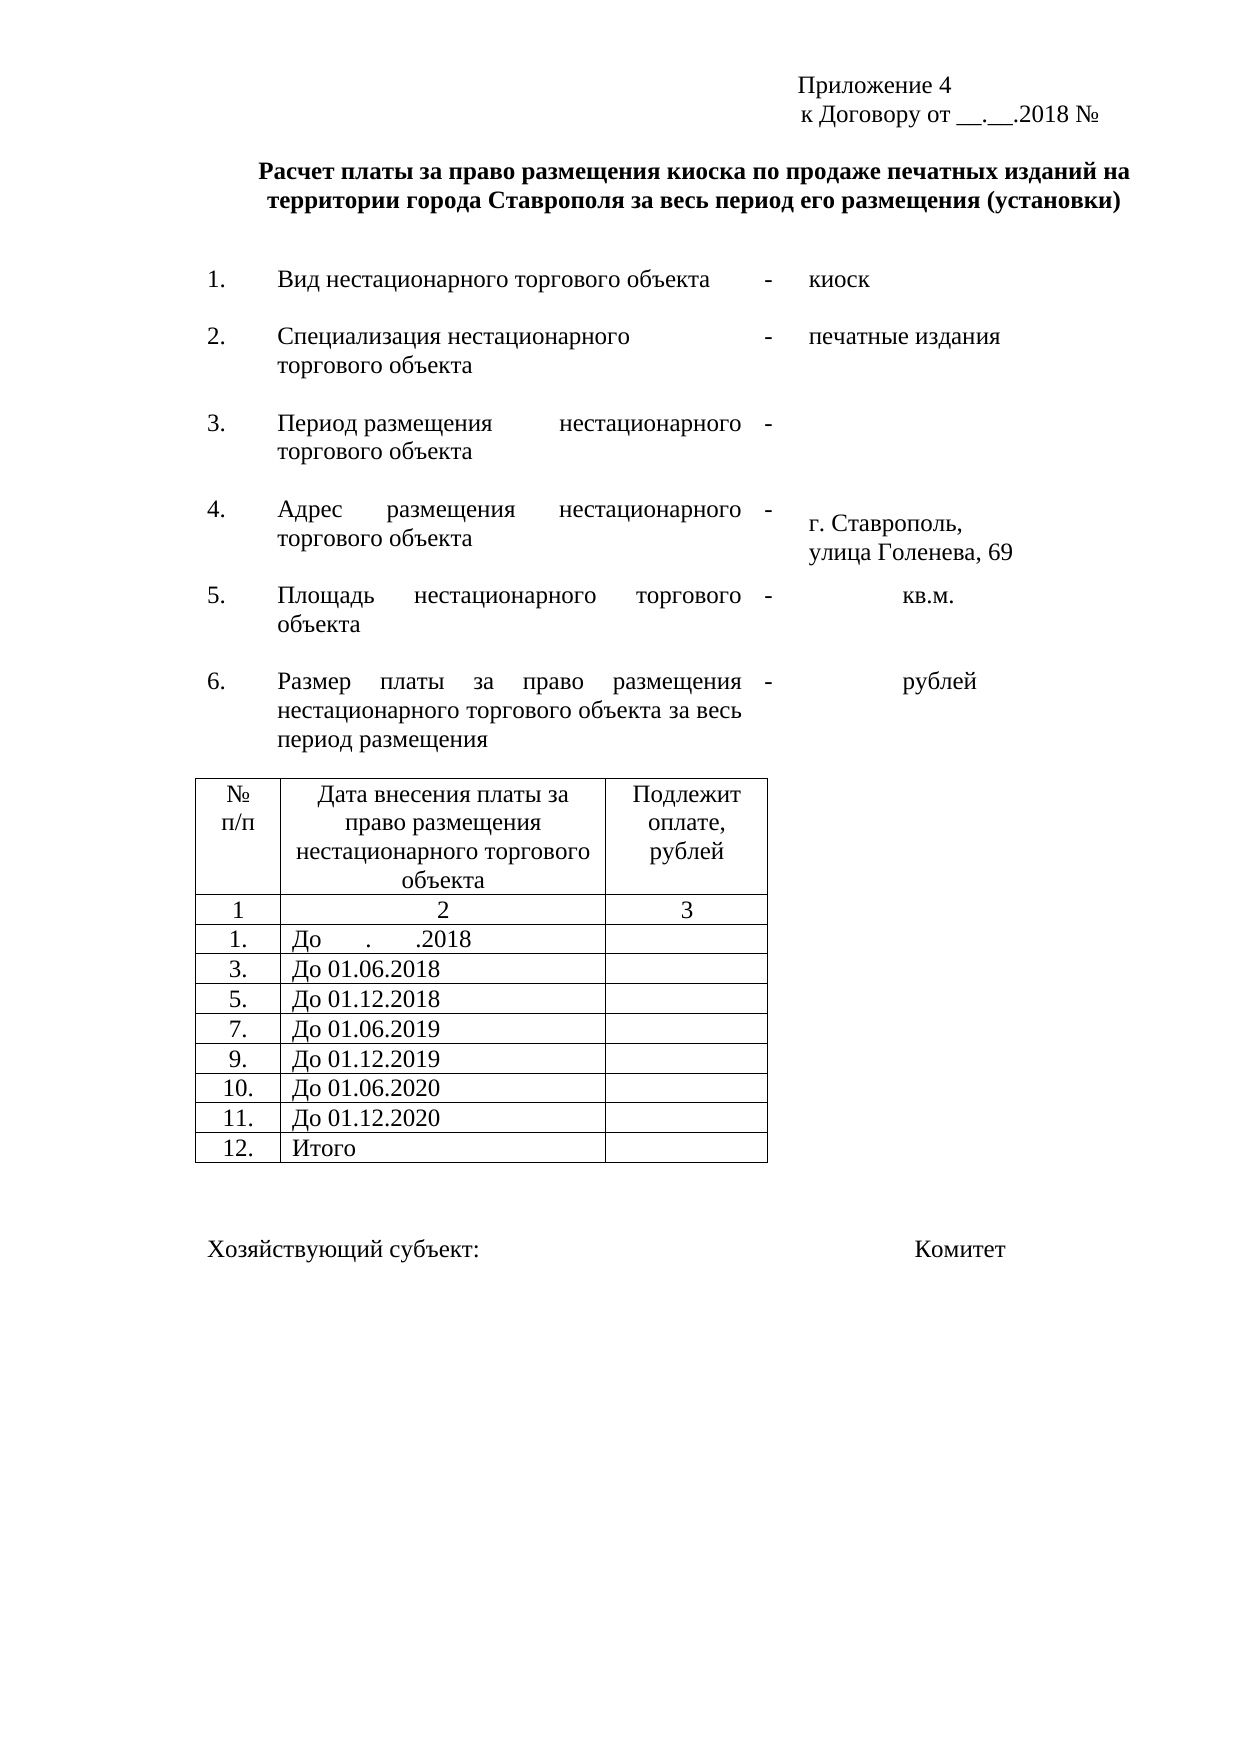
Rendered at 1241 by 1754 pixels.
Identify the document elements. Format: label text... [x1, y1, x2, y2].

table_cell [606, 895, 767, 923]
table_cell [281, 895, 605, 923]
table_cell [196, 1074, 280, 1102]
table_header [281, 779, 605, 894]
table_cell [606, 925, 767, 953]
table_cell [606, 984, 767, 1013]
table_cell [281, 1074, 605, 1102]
text Приложение 4 [797, 74, 1181, 99]
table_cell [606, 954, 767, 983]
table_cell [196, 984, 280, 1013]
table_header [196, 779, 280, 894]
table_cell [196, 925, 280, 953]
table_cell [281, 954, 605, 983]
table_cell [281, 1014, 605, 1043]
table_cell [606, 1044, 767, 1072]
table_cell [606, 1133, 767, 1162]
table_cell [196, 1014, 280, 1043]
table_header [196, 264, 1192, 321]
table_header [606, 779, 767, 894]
text к Договору от __.__.2018 № [207, 99, 1181, 128]
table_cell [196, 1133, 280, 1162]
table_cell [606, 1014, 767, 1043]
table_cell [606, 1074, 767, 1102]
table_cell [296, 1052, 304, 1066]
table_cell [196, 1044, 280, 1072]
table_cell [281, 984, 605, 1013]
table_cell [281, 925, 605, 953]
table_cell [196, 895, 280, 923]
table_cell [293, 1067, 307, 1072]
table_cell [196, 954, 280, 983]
text Хозяйствующий субъект: Комитет [207, 1238, 1181, 1263]
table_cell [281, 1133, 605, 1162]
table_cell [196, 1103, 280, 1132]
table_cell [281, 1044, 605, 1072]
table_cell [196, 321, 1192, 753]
text Расчет платы за право размещения киоска по продаже печатных изданий на территории города Ставрополя за весь период его размещения (установки) [207, 156, 1181, 214]
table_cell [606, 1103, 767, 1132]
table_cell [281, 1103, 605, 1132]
